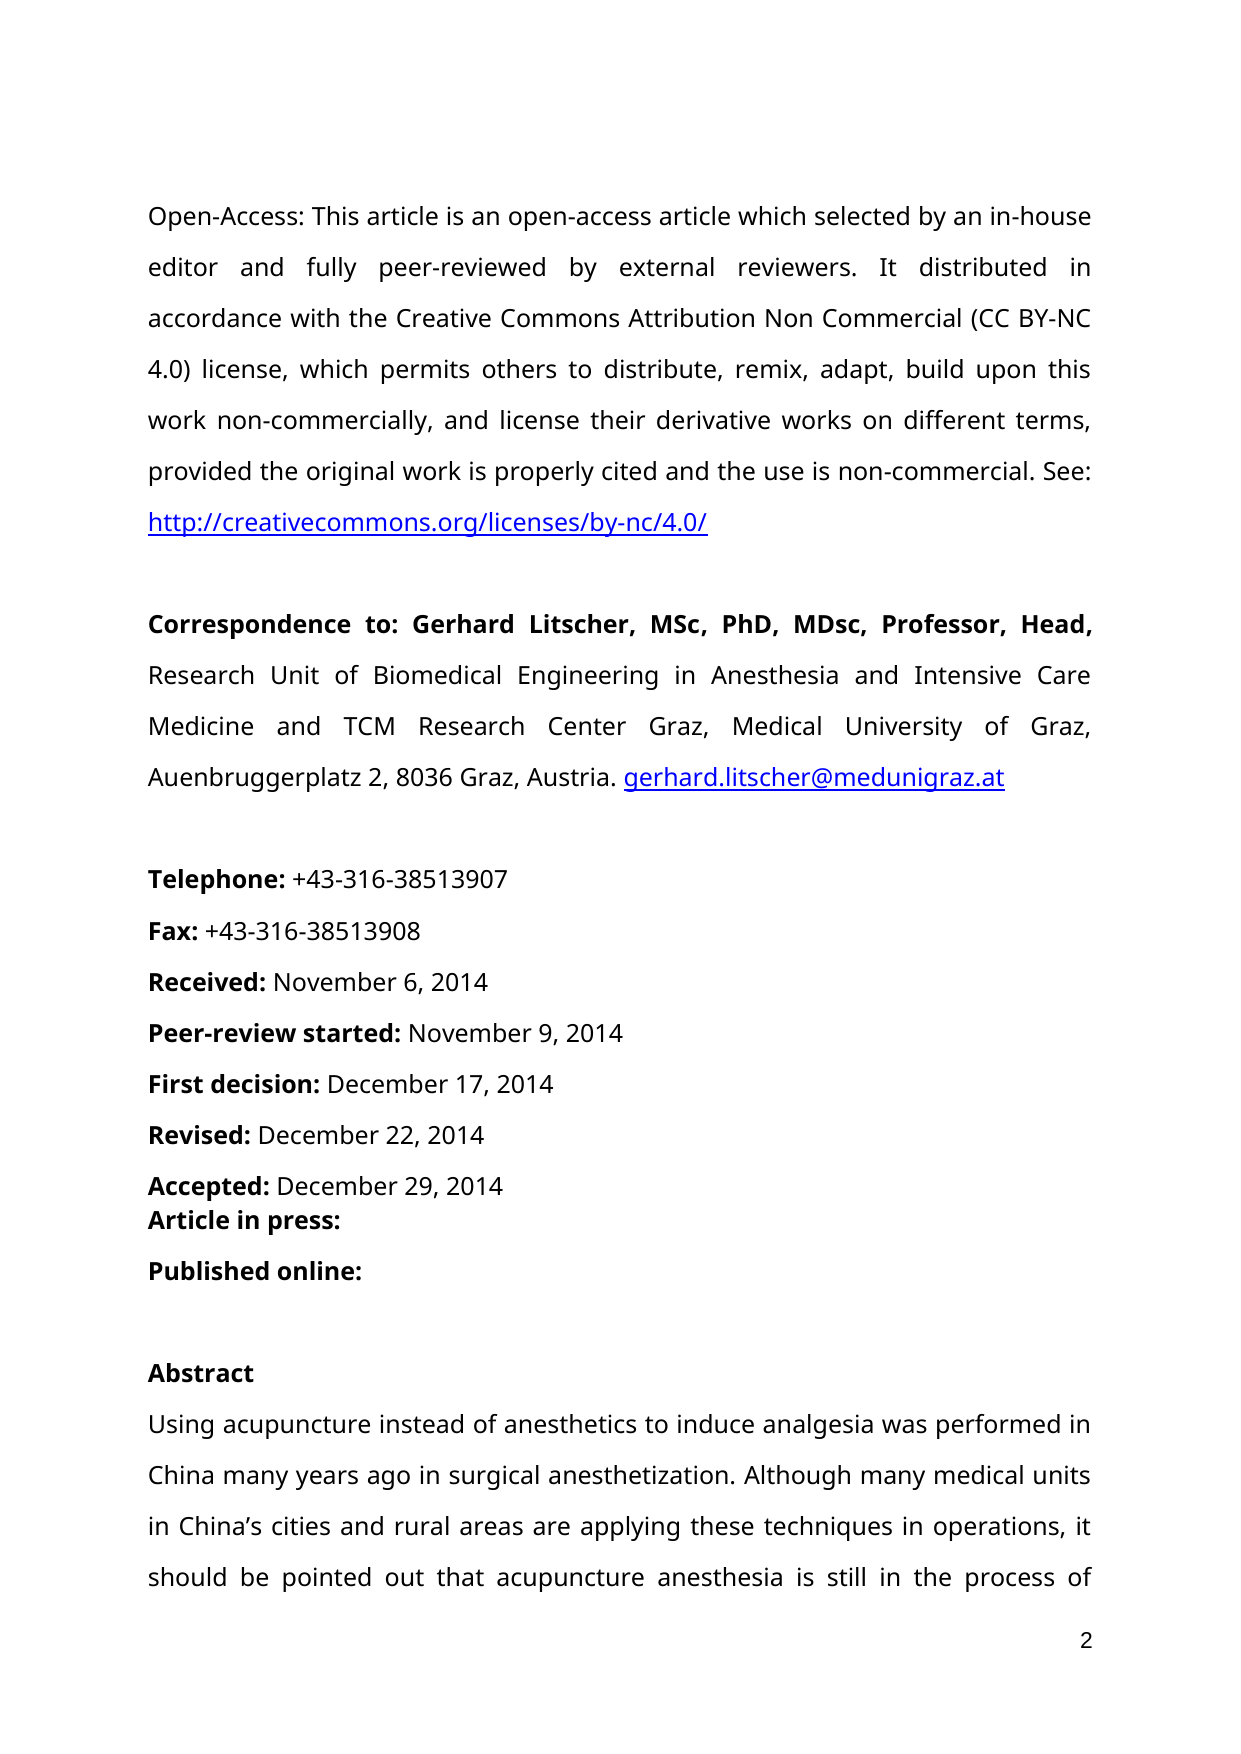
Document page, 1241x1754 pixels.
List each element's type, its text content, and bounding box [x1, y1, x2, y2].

text Open-Access: This article is an open-access article which selected by an in-house editor and fully peer-reviewed by external reviewers. It distributed in accordance with the Creative Commons Attribution Non Commercial (CC BY-NC 4.0) license, which permits others to distribute, remix, adapt, build upon this work non-commercially, and license their derivative works on different terms, provided the original work is properly cited and the use is non-commercial. See: http://creativecommons.org/licenses/by-nc/4.0/ [148, 199, 1093, 539]
text First decision: December 17, 2014 [148, 1066, 1093, 1100]
text Peer-review started: November 9, 2014 [148, 1015, 1093, 1049]
text Received: November 6, 2014 [148, 964, 1093, 998]
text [148, 1407, 1093, 1594]
text Abstract [148, 1356, 1093, 1390]
text Fax: +43-316-38513908 [148, 913, 1093, 947]
list Correspondence to: Gerhard Litscher, MSc, PhD, MDsc, Professor, Head, Research Unit of Biomedical Engineering in Anesthesia and Intensive Care Medicine and TCM Research Center Graz, Medical University of Graz, Auenbruggerplatz 2, 8036 Graz, Austria. gerhard.litscher@medunigraz.at [148, 607, 1093, 794]
text Published online: [148, 1253, 1093, 1288]
text Revised: December 22, 2014 [148, 1117, 1093, 1151]
text Article in press: [148, 1202, 1093, 1237]
text Telephone: +43-316-38513907 [148, 862, 1093, 896]
text Accepted: December 29, 2014 [148, 1168, 1093, 1202]
